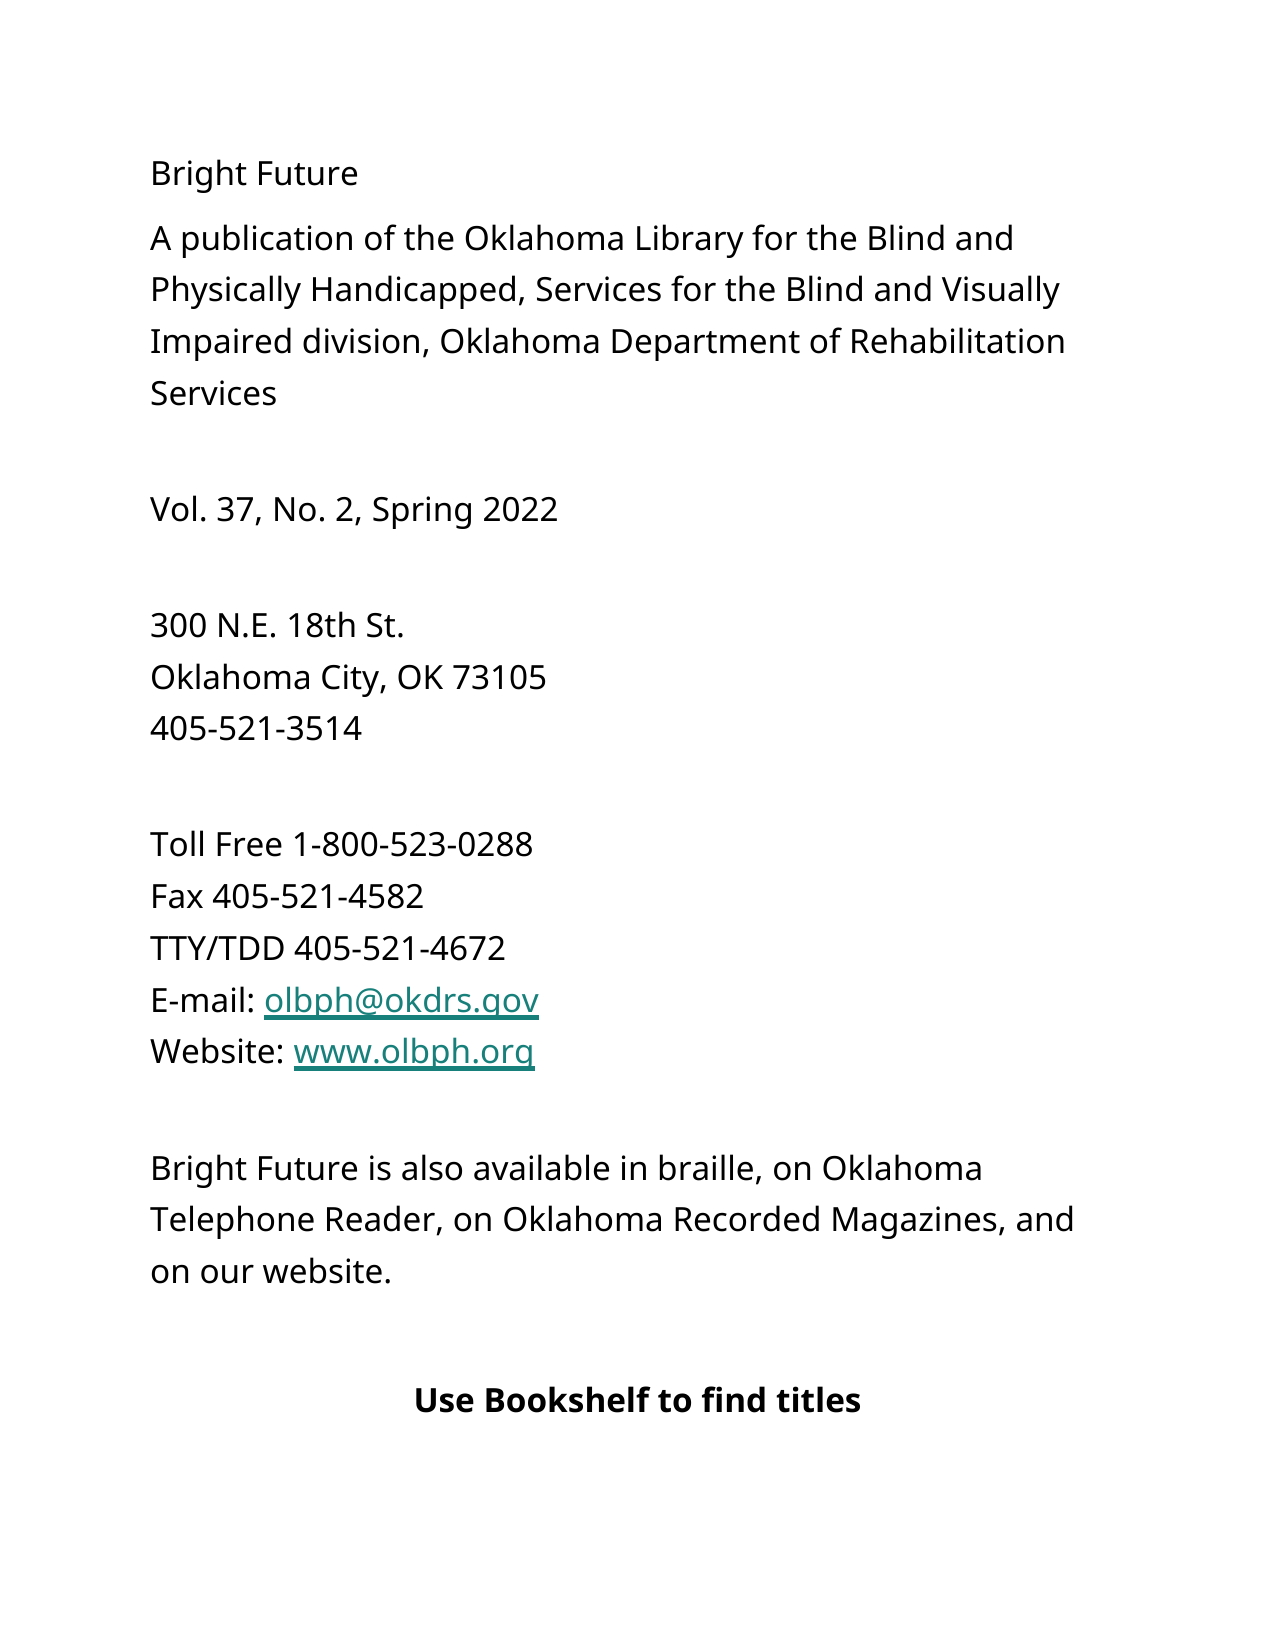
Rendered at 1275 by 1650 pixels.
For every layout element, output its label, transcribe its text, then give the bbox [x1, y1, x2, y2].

text Use Bookshelf to find titles [150, 1376, 1125, 1422]
text Vol. 37, No. 2, Spring 2022 [150, 486, 1125, 531]
text Bright Future [150, 150, 1125, 195]
text Bright Future is also available in braille, on Oklahoma Telephone Reader, on Oklahoma Recorded Magazines, and on our website. [150, 1144, 1125, 1293]
text Oklahoma City, OK 73105 [150, 653, 1125, 699]
text 405-521-3514 [150, 705, 1125, 751]
text Fax 405-521-4582 [150, 873, 1125, 918]
text A publication of the Oklahoma Library for the Blind and Physically Handicapped, Services for the Blind and Visually Impaired division, Oklahoma Department of Rehabilitation Services [150, 214, 1125, 415]
text Website: www.olbph.org [150, 1028, 1125, 1074]
text Toll Free 1-800-523-0288 [150, 821, 1125, 867]
text TTY/TDD 405-521-4672 [150, 925, 1125, 970]
text 300 N.E. 18th St. [150, 602, 1125, 647]
text E-mail: olbph@okdrs.gov [150, 977, 1125, 1022]
